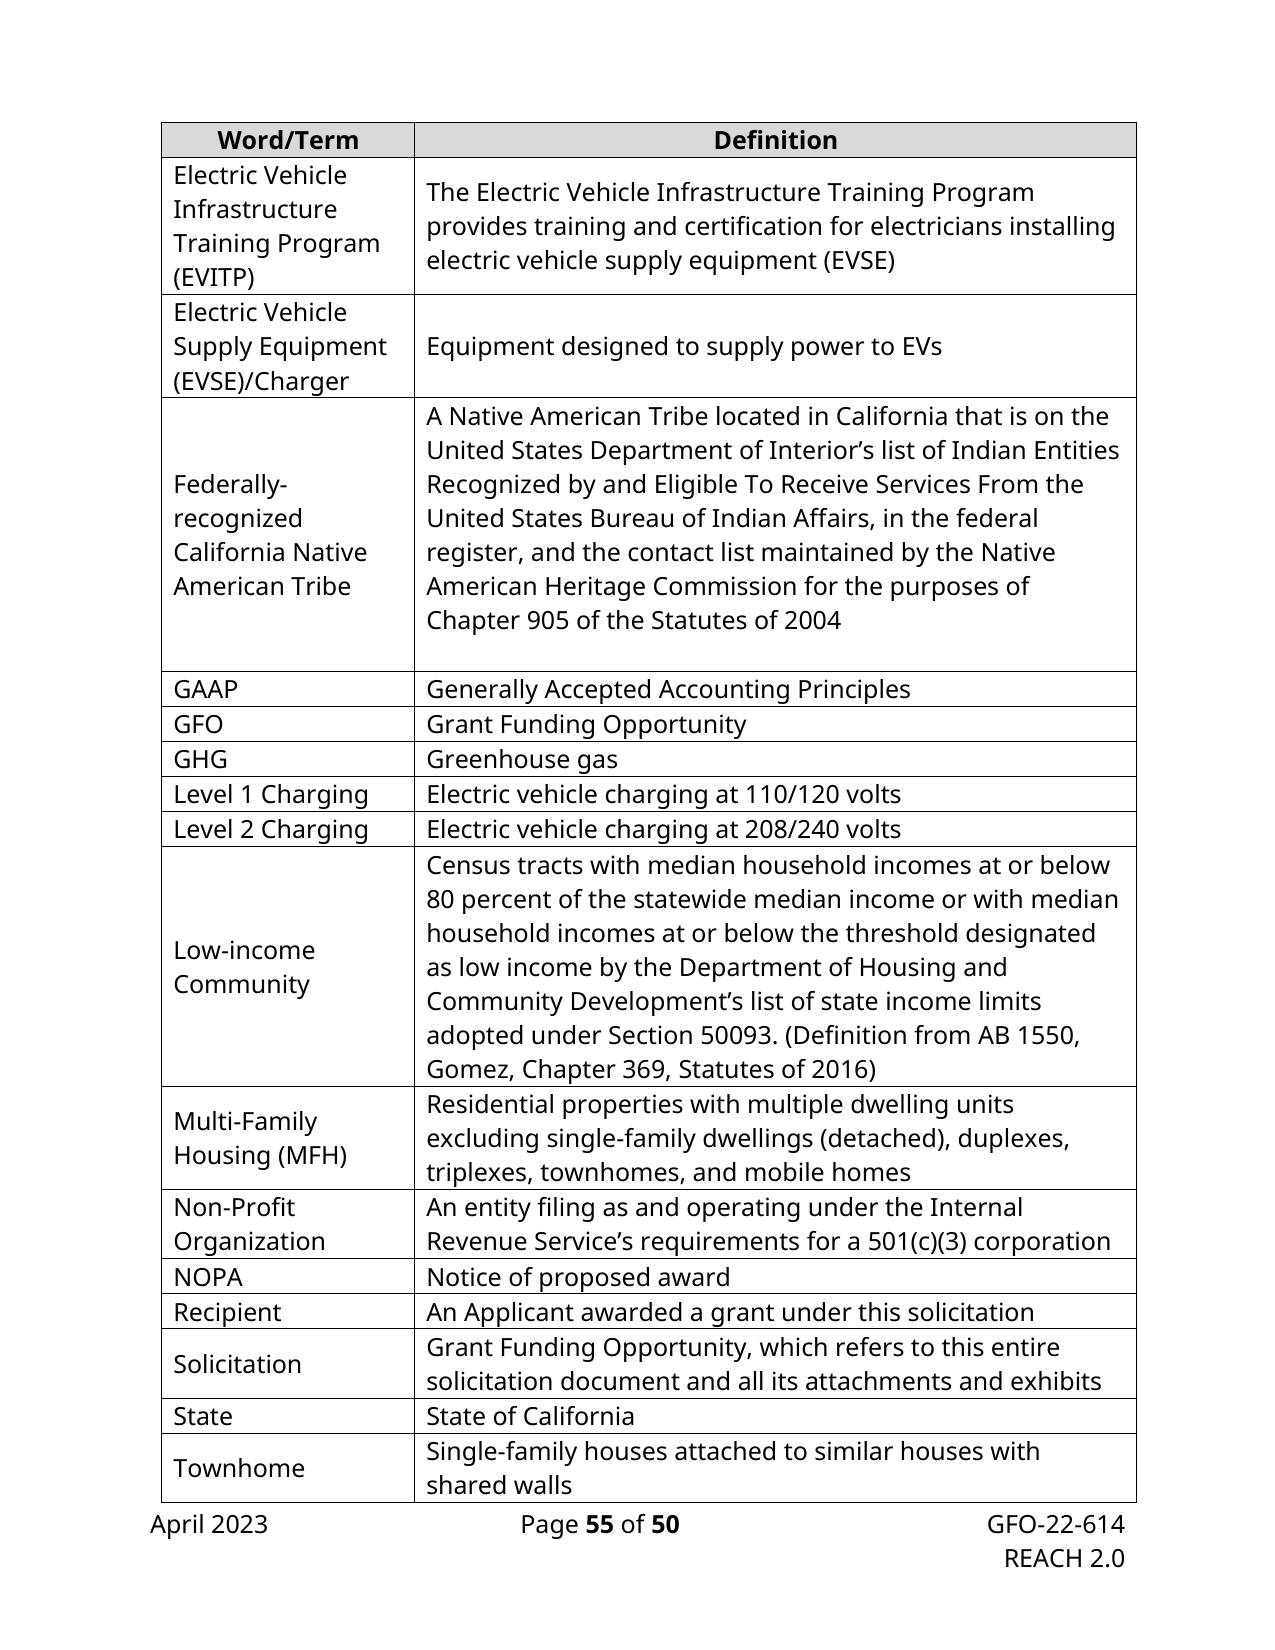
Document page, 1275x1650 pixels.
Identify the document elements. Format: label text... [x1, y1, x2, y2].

table_cell State [162, 1399, 414, 1433]
table_cell Greenhouse gas [415, 742, 1136, 776]
table_cell Census tracts with median household incomes at or below 80 percent of the statewide median income or with median household incomes at or below the threshold designated as low income by the Department of Housing and Community Development’s list of state income limits adopted under Section 50093. (Definition from AB 1550, Gomez, Chapter 369, Statutes of 2016) [415, 847, 1136, 1086]
table_cell Residential properties with multiple dwelling units excluding single-family dwellings (detached), duplexes, triplexes, townhomes, and mobile homes [415, 1087, 1136, 1189]
table_cell Electric vehicle charging at 110/120 volts [415, 777, 1136, 811]
table_cell An entity filing as and operating under the Internal Revenue Service’s requirements for a 501(c)(3) corporation [415, 1190, 1136, 1258]
table_cell NOPA [162, 1259, 414, 1293]
table_cell Non-Profit Organization [162, 1190, 414, 1258]
table_cell Generally Accepted Accounting Principles [415, 672, 1136, 706]
table_cell State of California [415, 1399, 1136, 1433]
table_cell Grant Funding Opportunity [415, 707, 1136, 741]
table_cell Electric Vehicle Infrastructure Training Program (EVITP) [162, 158, 414, 294]
table_header Definition [415, 123, 1136, 157]
table_cell Solicitation [162, 1329, 414, 1397]
table_cell Equipment designed to supply power to EVs [415, 295, 1136, 397]
table_cell The Electric Vehicle Infrastructure Training Program provides training and certification for electricians installing electric vehicle supply equipment (EVSE) [415, 158, 1136, 294]
table_cell Level 1 Charging [162, 777, 414, 811]
table_cell Notice of proposed award [415, 1259, 1136, 1293]
table_cell GFO [162, 707, 414, 741]
table_cell An Applicant awarded a grant under this solicitation [415, 1294, 1136, 1328]
table_cell Low-income Community [162, 847, 414, 1086]
table_cell Grant Funding Opportunity, which refers to this entire solicitation document and all its attachments and exhibits [415, 1329, 1136, 1397]
table_cell Recipient [162, 1294, 414, 1328]
table_cell Level 2 Charging [162, 812, 414, 846]
table_cell Townhome [162, 1434, 414, 1502]
table_cell Electric vehicle charging at 208/240 volts [415, 812, 1136, 846]
table_cell GHG [162, 742, 414, 776]
table_cell A Native American Tribe located in California that is on the United States Department of Interior’s list of Indian Entities Recognized by and Eligible To Receive Services From the United States Bureau of Indian Affairs, in the federal register, and the contact list maintained by the Native American Heritage Commission for the purposes of Chapter 905 of the Statutes of 2004 [415, 398, 1136, 671]
table_cell GAAP [162, 672, 414, 706]
table_header Word/Term [162, 123, 414, 157]
table_cell Single-family houses attached to similar houses with shared walls [415, 1434, 1136, 1502]
table_cell Federally-recognized California Native American Tribe [162, 398, 414, 671]
table_cell Multi-Family Housing (MFH) [162, 1087, 414, 1189]
table_cell Electric Vehicle Supply Equipment (EVSE)/Charger [162, 295, 414, 397]
